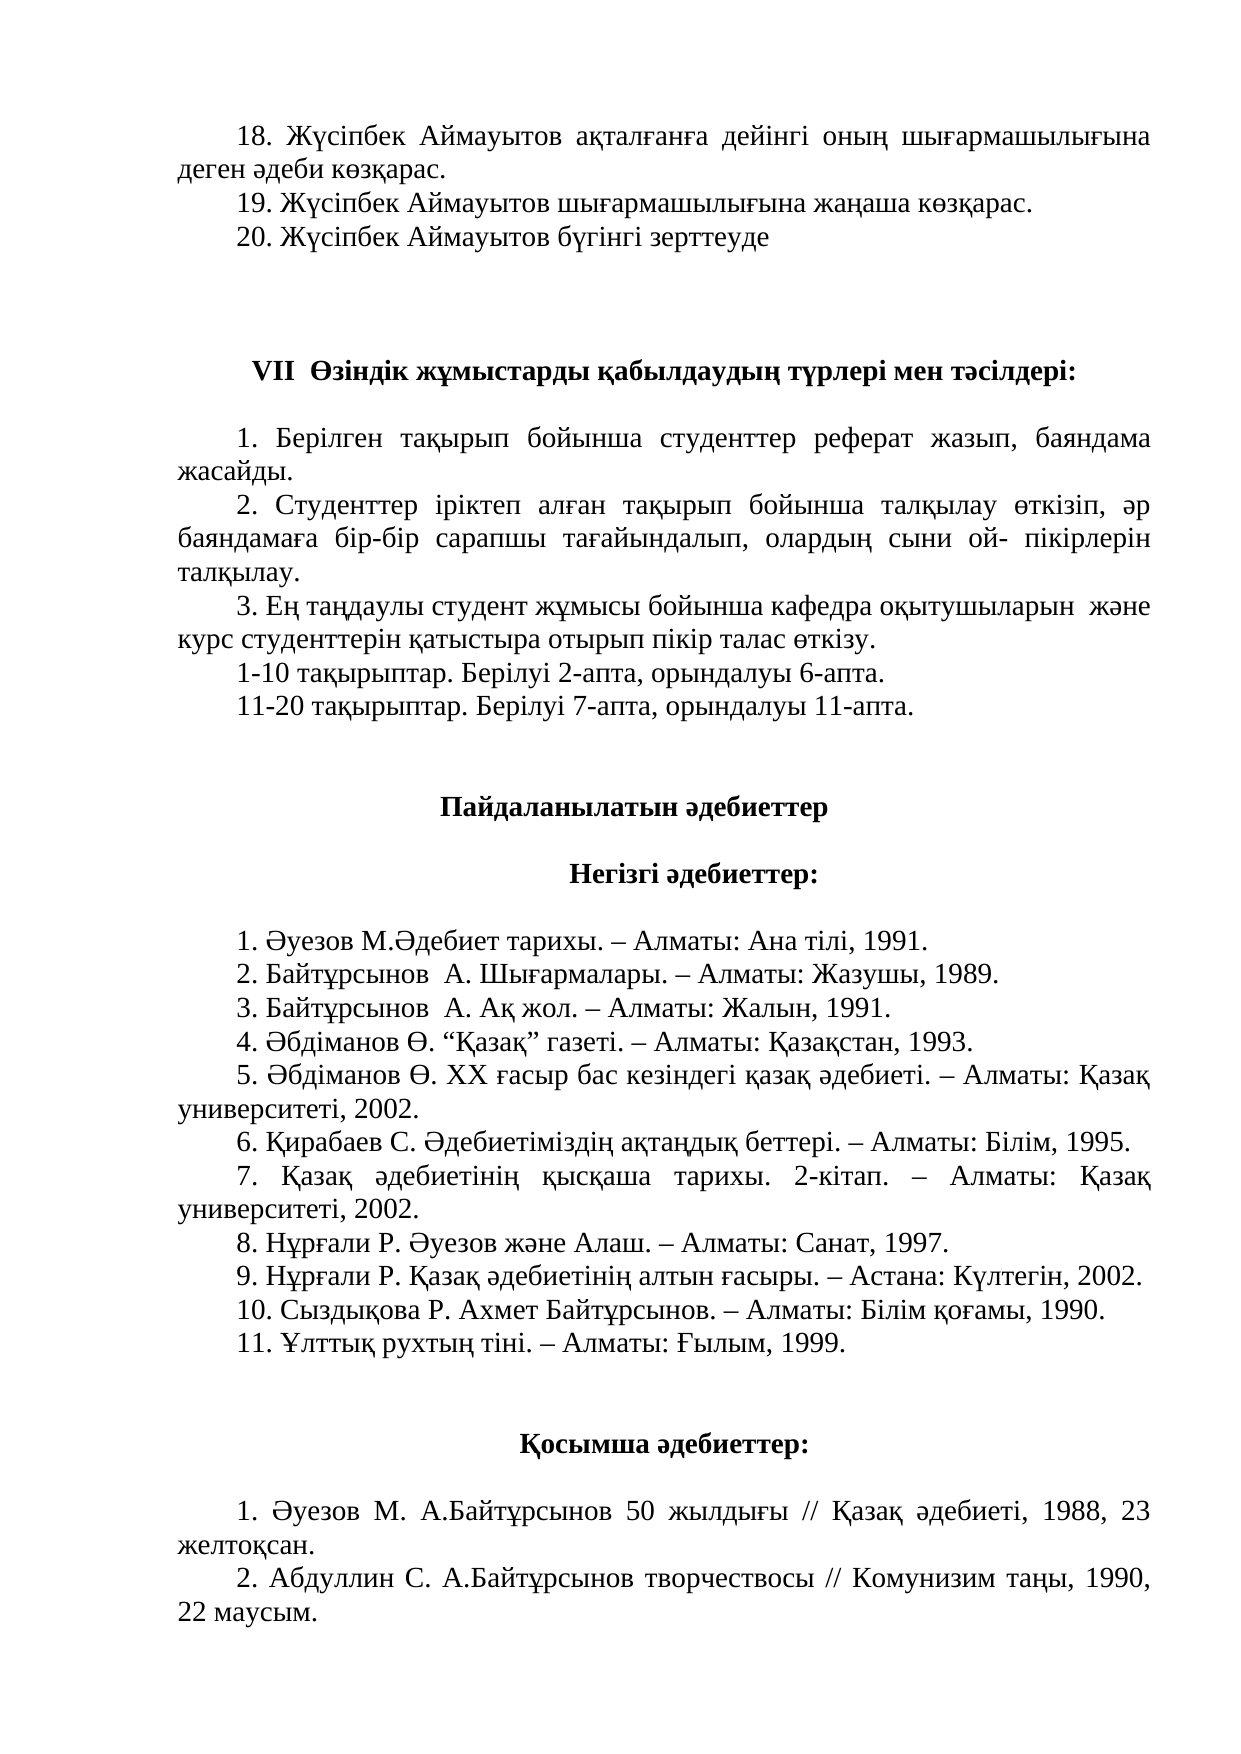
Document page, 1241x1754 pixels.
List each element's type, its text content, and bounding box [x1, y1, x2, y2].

text 11-20 тақырыптар. Берілуі 7-апта, орындалуы 11-апта. [177, 688, 1152, 722]
text VІІ Өзіндік жұмыстарды қабылдаудың түрлері мен тәсілдері: [177, 353, 1152, 386]
text Пайдаланылатын әдебиеттер [177, 789, 1152, 822]
text 1. Әуезов М.Әдебиет тарихы. – Алматы: Ана тілі, 1991. [177, 923, 1152, 957]
text 3. Байтұрсынов А. Ақ жол. – Алматы: Жалын, 1991. [177, 990, 1152, 1024]
text 18. Жүсіпбек Аймауытов ақталғанға дейінгі оның шығармашылығына деген әдеби көзқарас. [177, 118, 1152, 185]
text 1-10 тақырыптар. Берілуі 2-апта, орындалуы 6-апта. [177, 655, 1152, 688]
text 1. Берілген тақырып бойынша студенттер реферат жазып, баяндама жасайды. [177, 420, 1152, 487]
text 8. Нұрғали Р. Әуезов және Алаш. – Алматы: Санат, 1997. [177, 1225, 1152, 1258]
text 9. Нұрғали Р. Қазақ әдебиетінің алтын ғасыры. – Астана: Күлтегін, 2002. [177, 1258, 1152, 1292]
text 11. Ұлттық рухтың тіні. – Алматы: Ғылым, 1999. [177, 1326, 1152, 1359]
text 20. Жүсіпбек Аймауытов бүгінгі зерттеуде [177, 219, 1152, 252]
text 19. Жүсіпбек Аймауытов шығармашылығына жаңаша көзқарас. [177, 185, 1152, 219]
text 3. Ең таңдаулы студент жұмысы бойынша кафедра оқытушыларын және курс студенттерін қатыстыра отырып пікір талас өткізу. [177, 588, 1152, 655]
text 2. Байтұрсынов А. Шығармалары. – Алматы: Жазушы, 1989. [177, 957, 1152, 990]
text 6. Қирабаев С. Әдебиетіміздің ақтаңдық беттері. – Алматы: Білім, 1995. [177, 1124, 1152, 1158]
text 2. Студенттер іріктеп алған тақырып бойынша талқылау өткізіп, әр баяндамаға бір-бір сарапшы тағайындалып, олардың сыни ой- пікірлерін талқылау. [177, 487, 1152, 588]
text Қосымша әдебиеттер: [177, 1426, 1152, 1460]
text 10. Сыздықова Р. Ахмет Байтұрсынов. – Алматы: Білім қоғамы, 1990. [177, 1292, 1152, 1326]
text 7. Қазақ әдебиетінің қысқаша тарихы. 2-кітап. – Алматы: Қазақ университеті, 2002. [177, 1158, 1152, 1225]
text 4. Әбдіманов Ө. “Қазақ” газеті. – Алматы: Қазақстан, 1993. [177, 1024, 1152, 1057]
text 2. Абдуллин С. А.Байтұрсынов творчествосы // Комунизим таңы, 1990, 22 маусым. [177, 1560, 1152, 1627]
text Негізгі әдебиеттер: [177, 856, 1152, 889]
text 5. Әбдіманов Ө. ХХ ғасыр бас кезіндегі қазақ әдебиеті. – Алматы: Қазақ университеті, 2002. [177, 1057, 1152, 1124]
text 1. Әуезов М. А.Байтұрсынов 50 жылдығы // Қазақ әдебиеті, 1988, 23 желтоқсан. [177, 1493, 1152, 1560]
